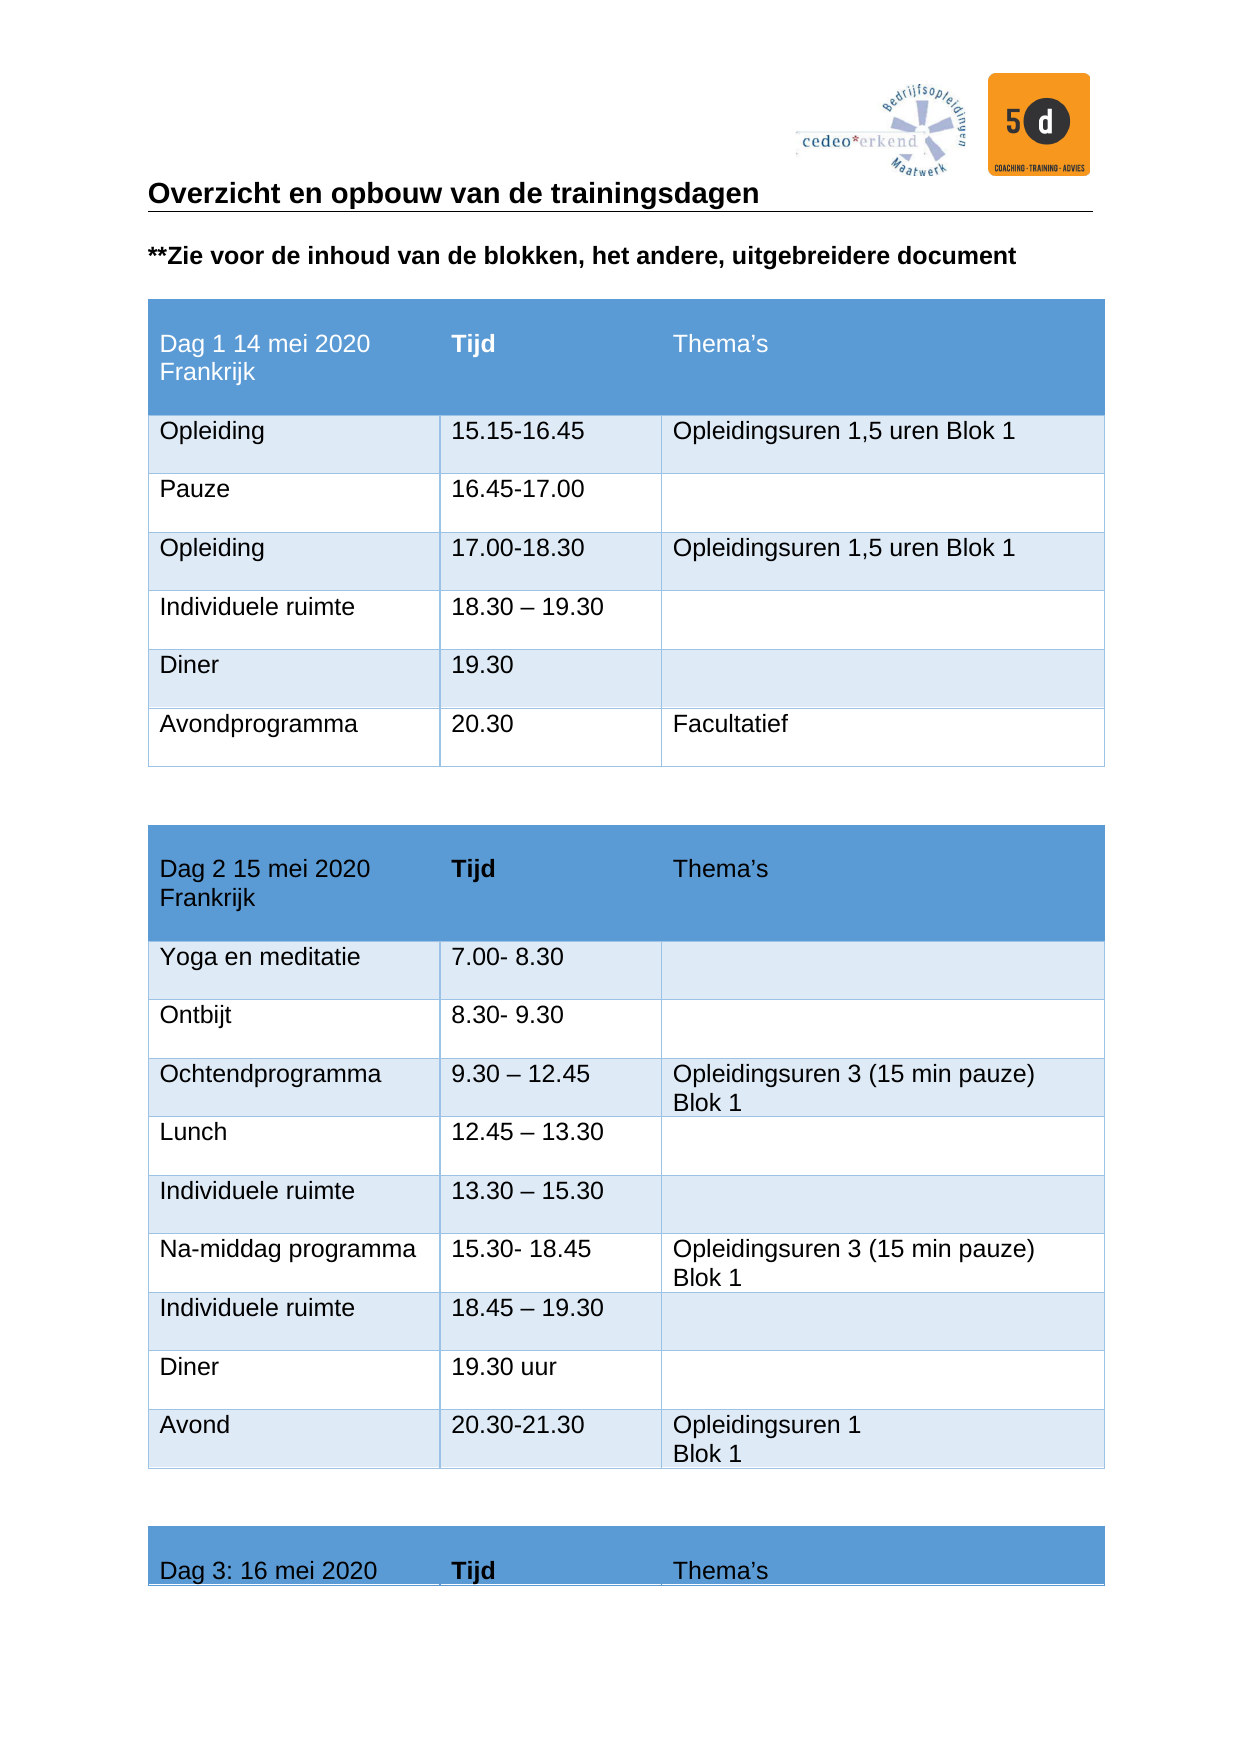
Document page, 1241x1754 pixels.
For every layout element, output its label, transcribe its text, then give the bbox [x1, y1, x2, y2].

table_cell Lunch [149, 1117, 439, 1175]
table_cell Individuele ruimte [149, 1176, 439, 1233]
table_cell [662, 942, 1104, 999]
table_cell [662, 1351, 1104, 1409]
table_cell 20.30 [441, 709, 661, 766]
table_cell Opleiding [149, 533, 439, 590]
table_cell Avondprogramma [149, 709, 439, 766]
table_cell 12.45 – 13.30 [441, 1117, 661, 1175]
table_cell Facultatief [662, 709, 1104, 766]
table_cell 7.00- 8.30 [441, 942, 661, 999]
table_header Dag 3: 16 mei 2020 Frankrijk [149, 1527, 439, 1584]
table_cell 18.45 – 19.30 [441, 1293, 661, 1350]
table_cell 19.30 uur [441, 1351, 661, 1409]
table_cell 20.30-21.30 [441, 1410, 661, 1467]
table_header Dag 2 15 mei 2020 Frankrijk [149, 826, 439, 941]
table_cell Diner [149, 1351, 439, 1409]
table_cell 19.30 [441, 650, 661, 707]
picture [988, 73, 1090, 176]
table_cell 18.30 – 19.30 [441, 591, 661, 649]
table_cell [662, 1293, 1104, 1350]
text **Zie voor de inhoud van de blokken, het andere, uitgebreidere document [148, 241, 1093, 270]
table_header Thema’s [662, 1527, 1104, 1584]
table_cell Opleiding [149, 416, 439, 473]
table_cell Opleidingsuren 3 (15 min pauze) Blok 1 [662, 1059, 1104, 1116]
table_cell Ontbijt [149, 1000, 439, 1058]
table_cell Na-middag programma [149, 1234, 439, 1292]
table_header Tijd [441, 826, 661, 941]
table_cell Ochtendprogramma [149, 1059, 439, 1116]
table_cell Opleidingsuren 3 (15 min pauze) Blok 1 [662, 1234, 1104, 1292]
table_cell Individuele ruimte [149, 591, 439, 649]
table_cell Opleidingsuren 1 Blok 1 [662, 1410, 1104, 1467]
text Overzicht en opbouw van de trainingsdagen [148, 176, 1093, 211]
table_cell [662, 650, 1104, 707]
table_cell Avond [149, 1410, 439, 1467]
table_cell 16.45-17.00 [441, 474, 661, 532]
table_cell [662, 1000, 1104, 1058]
table_header Tijd [441, 300, 661, 415]
table_cell Diner [149, 650, 439, 707]
table_cell Opleidingsuren 1,5 uren Blok 1 [662, 533, 1104, 590]
table_cell 15.30- 18.45 [441, 1234, 661, 1292]
table_cell [662, 1117, 1104, 1175]
table_header Dag 1 14 mei 2020 Frankrijk [149, 300, 439, 415]
table_cell Individuele ruimte [149, 1293, 439, 1350]
table_cell [662, 1176, 1104, 1233]
table_cell Pauze [149, 474, 439, 532]
table_cell 15.15-16.45 [441, 416, 661, 473]
table_cell Yoga en meditatie [149, 942, 439, 999]
table_cell [662, 591, 1104, 649]
table_header Tijd [441, 1527, 661, 1584]
table_cell [662, 474, 1104, 532]
table_cell 17.00-18.30 [441, 533, 661, 590]
table_cell 8.30- 9.30 [441, 1000, 661, 1058]
table_cell Opleidingsuren 1,5 uren Blok 1 [662, 416, 1104, 473]
table_header Thema’s [662, 300, 1104, 415]
table_header Thema’s [662, 826, 1104, 941]
table_cell 13.30 – 15.30 [441, 1176, 661, 1233]
table_cell 9.30 – 12.45 [441, 1059, 661, 1116]
